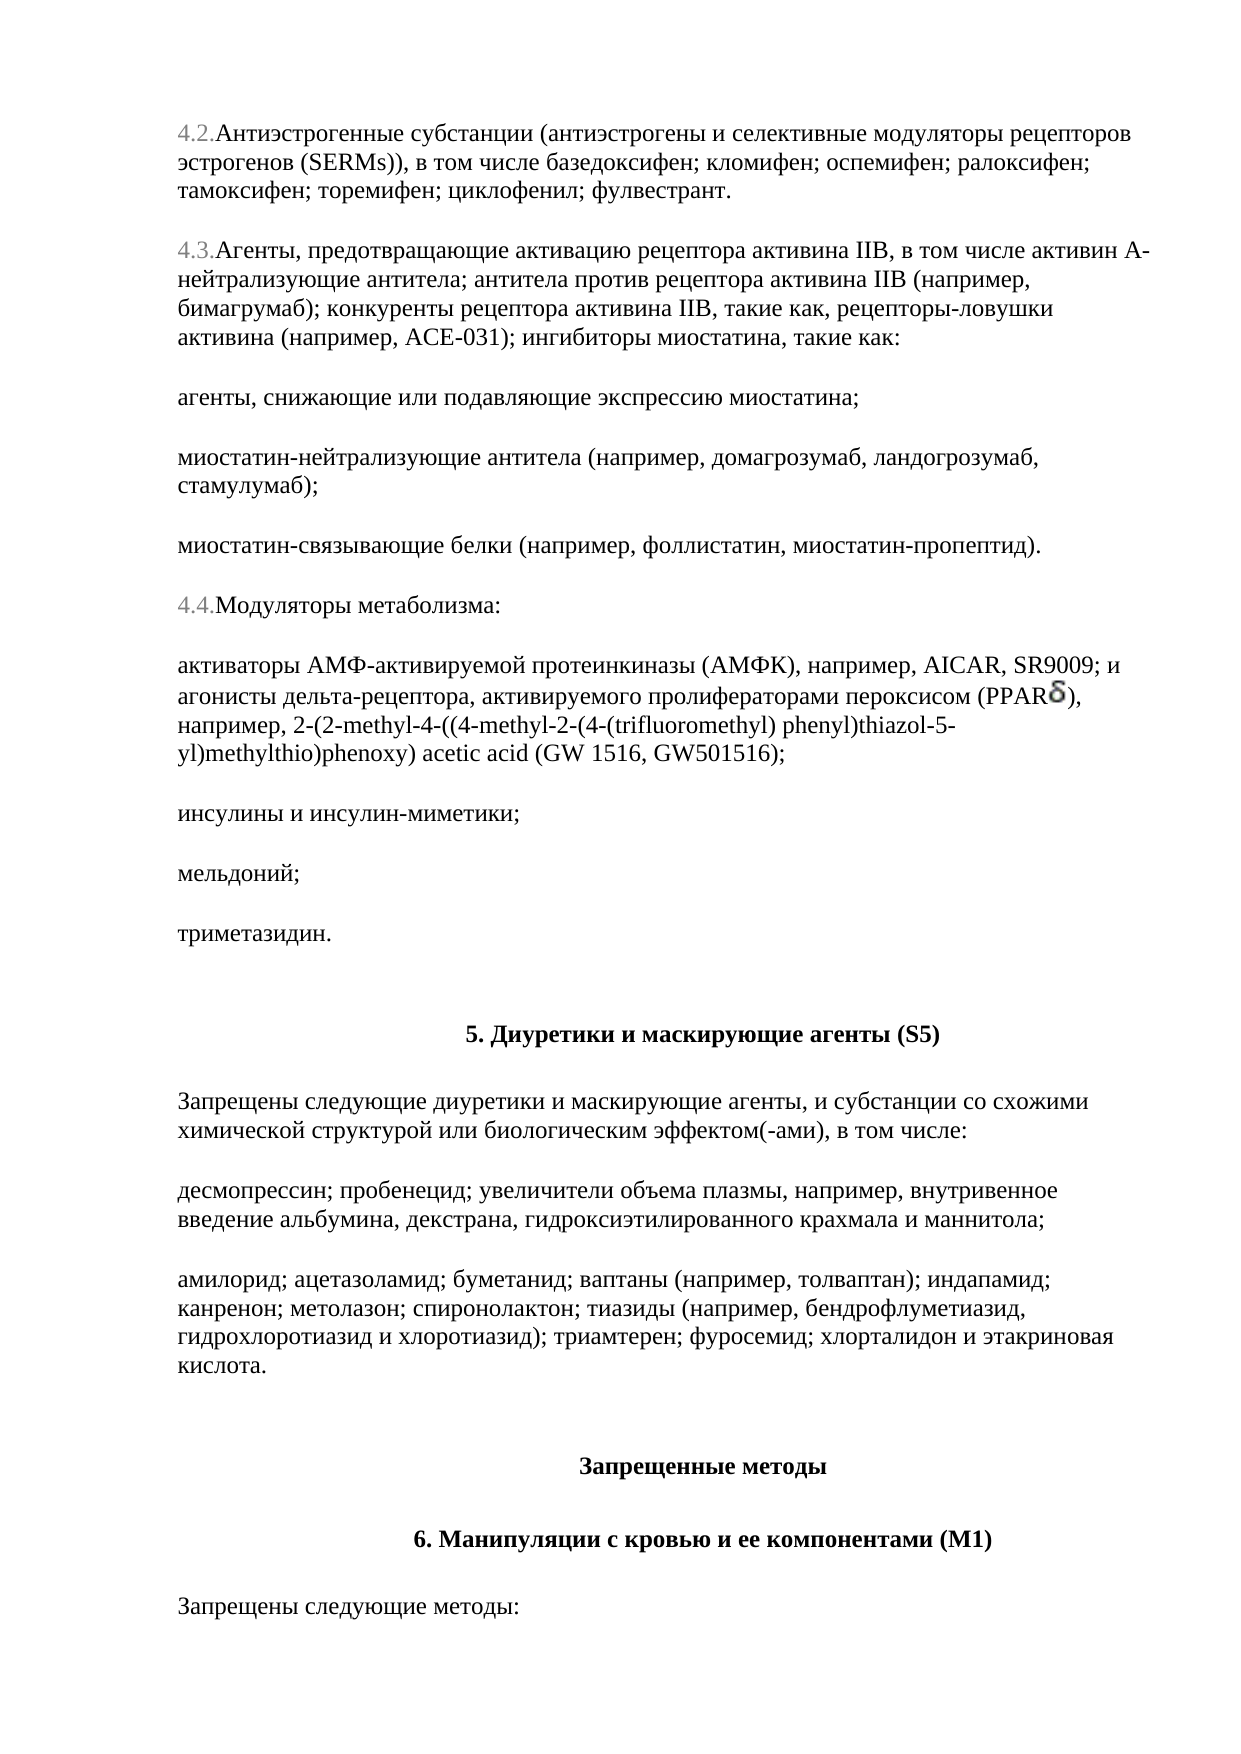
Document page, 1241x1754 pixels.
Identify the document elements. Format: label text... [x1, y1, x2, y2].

text 4.3.Агенты, предотвращающие активацию рецептора активина IIB, в том числе активин A-нейтрализующие антитела; антитела против рецептора активина IIB (например, бимагрумаб); конкуренты рецептора активина IIB, такие как, рецепторы-ловушки активина (например, ACE-031); ингибиторы миостатина, такие как: [177, 236, 1152, 351]
picture [1048, 679, 1068, 705]
text Запрещенные методы [254, 1445, 1152, 1480]
text мельдоний; [177, 858, 1152, 887]
text триметазидин. [177, 918, 1152, 947]
text агенты, снижающие или подавляющие экспрессию миостатина; [177, 382, 1152, 411]
text 5. Диуретики и маскирующие агенты (S5) [254, 1013, 1152, 1048]
text Запрещены следующие диуретики и маскирующие агенты, и субстанции со схожими химической структурой или биологическим эффектом(-ами), в том числе: [177, 1086, 1152, 1144]
text 4.2.Антиэстрогенные субстанции (антиэстрогены и селективные модуляторы рецепторов эстрогенов (SERMs)), в том числе базедоксифен; кломифен; оспемифен; ралоксифен; тамоксифен; торемифен; циклофенил; фулвестрант. [177, 118, 1152, 204]
text миостатин-нейтрализующие антитела (например, домагрозумаб, ландогрозумаб, стамулумаб); [177, 442, 1152, 499]
text активаторы АМФ-активируемой протеинкиназы (АМФК), например, AICAR, SR9009; и агонисты дельта-рецептора, активируемого пролифераторами пероксисом (PPAR), например, 2-(2-methyl-4-((4-methyl-2-(4-(trifluoromethyl) phenyl)thiazol-5-yl)methylthio)phenoxy) acetic acid (GW 1516, GW501516); [177, 651, 1152, 767]
text 4.4.Модуляторы метаболизма: [177, 591, 1152, 619]
text инсулины и инсулин-миметики; [177, 798, 1152, 827]
text 6. Манипуляции с кровью и ее компонентами (M1) [254, 1518, 1152, 1553]
text миостатин-связывающие белки (например, фоллистатин, миостатин-пропептид). [177, 531, 1152, 559]
text десмопрессин; пробенецид; увеличители объема плазмы, например, внутривенное введение альбумина, декстрана, гидроксиэтилированного крахмала и маннитола; [177, 1175, 1152, 1233]
text амилорид; ацетазоламид; буметанид; ваптаны (например, толваптан); индапамид; канренон; метолазон; спиронолактон; тиазиды (например, бендрофлуметиазид, гидрохлоротиазид и хлоротиазид); триамтерен; фуросемид; хлорталидон и этакриновая кислота. [177, 1264, 1152, 1379]
text Запрещены следующие методы: [177, 1591, 1152, 1620]
